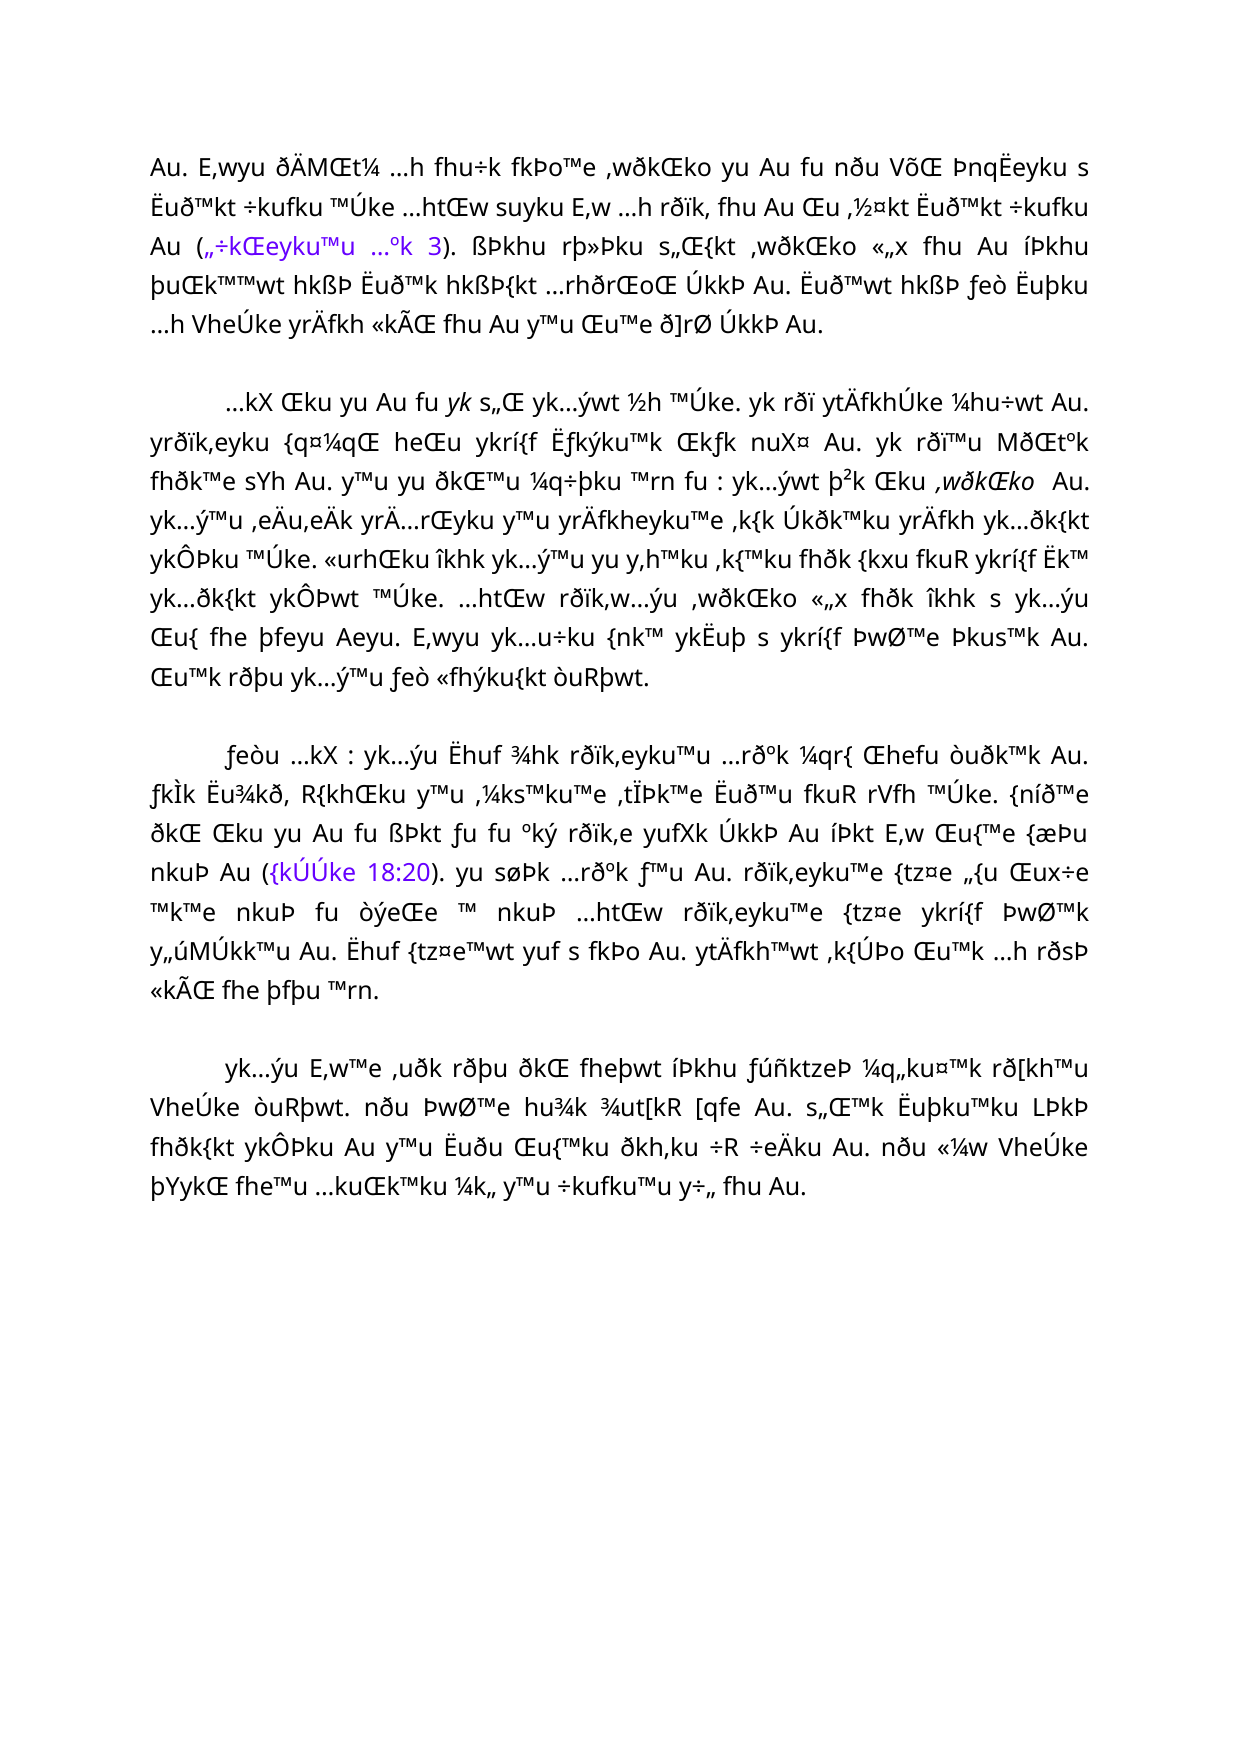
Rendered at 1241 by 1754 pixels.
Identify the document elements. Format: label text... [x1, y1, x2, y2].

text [150, 150, 1090, 341]
text ƒeòu …kX : yk…ýu Ëhuf ¾hk rðïk‚eyku™u …rðºk ¼qr{ Œhefu òuðk™k Au. ƒkÌk Ëu¾kð, R{khŒku y™u ‚¼ks™ku™e ‚tÏÞk™e Ëuð™u fkuR rVfh ™Úke. {níð™e ðkŒ Œku yu Au fu ßÞkt ƒu fu ºký rðïk‚e yufXk ÚkkÞ Au íÞkt E‚w Œu{™e {æÞu nkuÞ Au ({kÚÚke 18:20). yu søÞk …rðºk ƒ™u Au. rðïk‚eyku™e {tz¤e „{u Œux÷e ™k™e nkuÞ fu òýeŒe ™ nkuÞ …htŒw rðïk‚eyku™e {tz¤e ykrí{f ÞwØ™k y„úMÚkk™u Au. Ëhuf {tz¤e™wt yuf s fkÞo Au. ytÄfkh™wt ‚k{ÚÞo Œu™k …h rðsÞ «kÃŒ fhe þfþu ™rn. [150, 737, 1090, 1007]
text yk…ýu E‚w™e ‚uðk rðþu ðkŒ fheþwt íÞkhu ƒúñktzeÞ ¼q„ku¤™k rð[kh™u VheÚke òuRþwt. nðu ÞwØ™e hu¾k ¾ut[kR [qfe Au. s„Œ™k Ëuþku™ku LÞkÞ fhðk{kt ykÔÞku Au y™u Ëuðu Œu{™ku ðkh‚ku ÷R ÷eÄku Au. nðu «¼w VheÚke þYykŒ fhe™u …kuŒk™ku ¼k„ y™u ÷kufku™u y÷„ fhu Au. [150, 1051, 1090, 1202]
text …kX Œku yu Au fu yk s„Œ yk…ýwt ½h ™Úke. yk rðï ytÄfkhÚke ¼hu÷wt Au. yrðïk‚eyku {q¤¼qŒ heŒu ykrí{f Ëƒkýku™k Œkƒk nuX¤ Au. yk rðï™u MðŒtºk fhðk™e sYh Au. y™u yu ðkŒ™u ¼q÷þku ™rn fu : yk…ýwt þ²k Œku ‚wðkŒko Au. yk…ý™u ‚eÄu‚eÄk yrÄ…rŒyku y™u yrÄfkheyku™e ‚k{k Úkðk™ku yrÄfkh yk…ðk{kt ykÔÞku ™Úke. «urhŒku îkhk yk…ý™u yu y‚h™ku ‚k{™ku fhðk {kxu fkuR ykrí{f Ëk™ yk…ðk{kt ykÔÞwt ™Úke. …htŒw rðïk‚w…ýu ‚wðkŒko «„x fhðk îkhk s yk…ýu Œu{ fhe þfeyu Aeyu. E‚wyu yk…u÷ku {nk™ ykËuþ s ykrí{f ÞwØ™e Þkus™k Au. Œu™k rðþu yk…ý™u ƒeò «fhýku{kt òuRþwt. [150, 385, 1090, 693]
